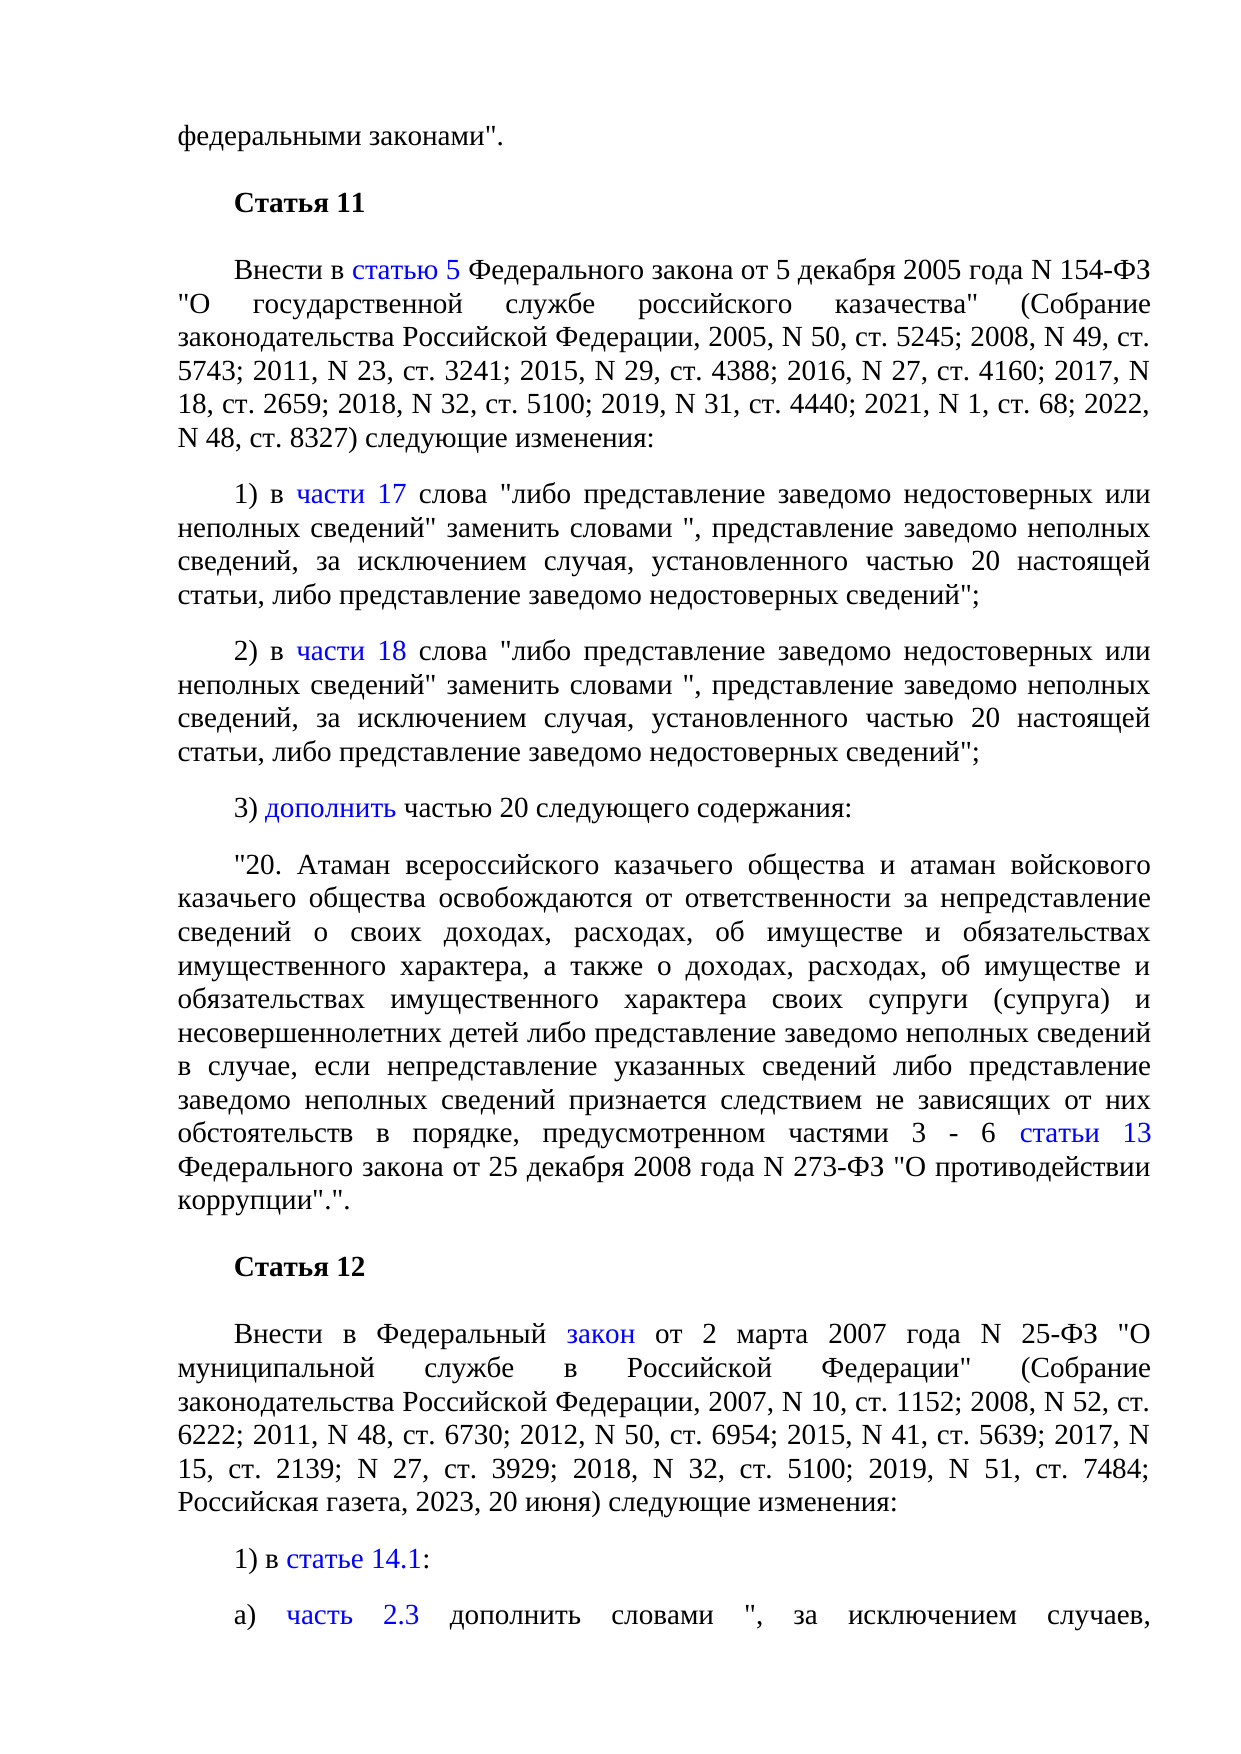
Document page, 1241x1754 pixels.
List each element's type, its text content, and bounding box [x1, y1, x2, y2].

text "20. Атаман всероссийского казачьего общества и атаман войскового казачьего общества освобождаются от ответственности за непредставление сведений о своих доходах, расходах, об имуществе и обязательствах имущественного характера, а также о доходах, расходах, об имуществе и обязательствах имущественного характера своих супруги (супруга) и несовершеннолетних детей либо представление заведомо неполных сведений в случае, если непредставление указанных сведений либо представление заведомо неполных сведений признается следствием не зависящих от них обстоятельств в порядке, предусмотренном частями 3 - 6 статьи 13 Федерального закона от 25 декабря 2008 года N 273-ФЗ "О противодействии коррупции".". [177, 847, 1152, 1216]
text Внести в Федеральный закон от 2 марта 2007 года N 25-ФЗ "О муниципальной службе в Российской Федерации" (Собрание законодательства Российской Федерации, 2007, N 10, ст. 1152; 2008, N 52, ст. 6222; 2011, N 48, ст. 6730; 2012, N 50, ст. 6954; 2015, N 41, ст. 5639; 2017, N 15, ст. 2139; N 27, ст. 3929; 2018, N 32, ст. 5100; 2019, N 51, ст. 7484; Российская газета, 2023, 20 июня) следующие изменения: [177, 1317, 1152, 1518]
text 1) в статье 14.1: [177, 1541, 1152, 1574]
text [177, 1597, 1152, 1631]
text 1) в части 17 слова "либо представление заведомо недостоверных или неполных сведений" заменить словами ", представление заведомо неполных сведений, за исключением случая, установленного частью 20 настоящей статьи, либо представление заведомо недостоверных сведений"; [177, 476, 1152, 611]
title Статья 12 [177, 1249, 1152, 1283]
text Внести в статью 5 Федерального закона от 5 декабря 2005 года N 154-ФЗ "О государственной службе российского казачества" (Собрание законодательства Российской Федерации, 2005, N 50, ст. 5245; 2008, N 49, ст. 5743; 2011, N 23, ст. 3241; 2015, N 29, ст. 4388; 2016, N 27, ст. 4160; 2017, N 18, ст. 2659; 2018, N 32, ст. 5100; 2019, N 31, ст. 4440; 2021, N 1, ст. 68; 2022, N 48, ст. 8327) следующие изменения: [177, 252, 1152, 453]
text 2) в части 18 слова "либо представление заведомо недостоверных или неполных сведений" заменить словами ", представление заведомо неполных сведений, за исключением случая, установленного частью 20 настоящей статьи, либо представление заведомо недостоверных сведений"; [177, 633, 1152, 768]
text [177, 118, 1152, 152]
text 3) дополнить частью 20 следующего содержания: [177, 791, 1152, 824]
title Статья 11 [177, 185, 1152, 219]
